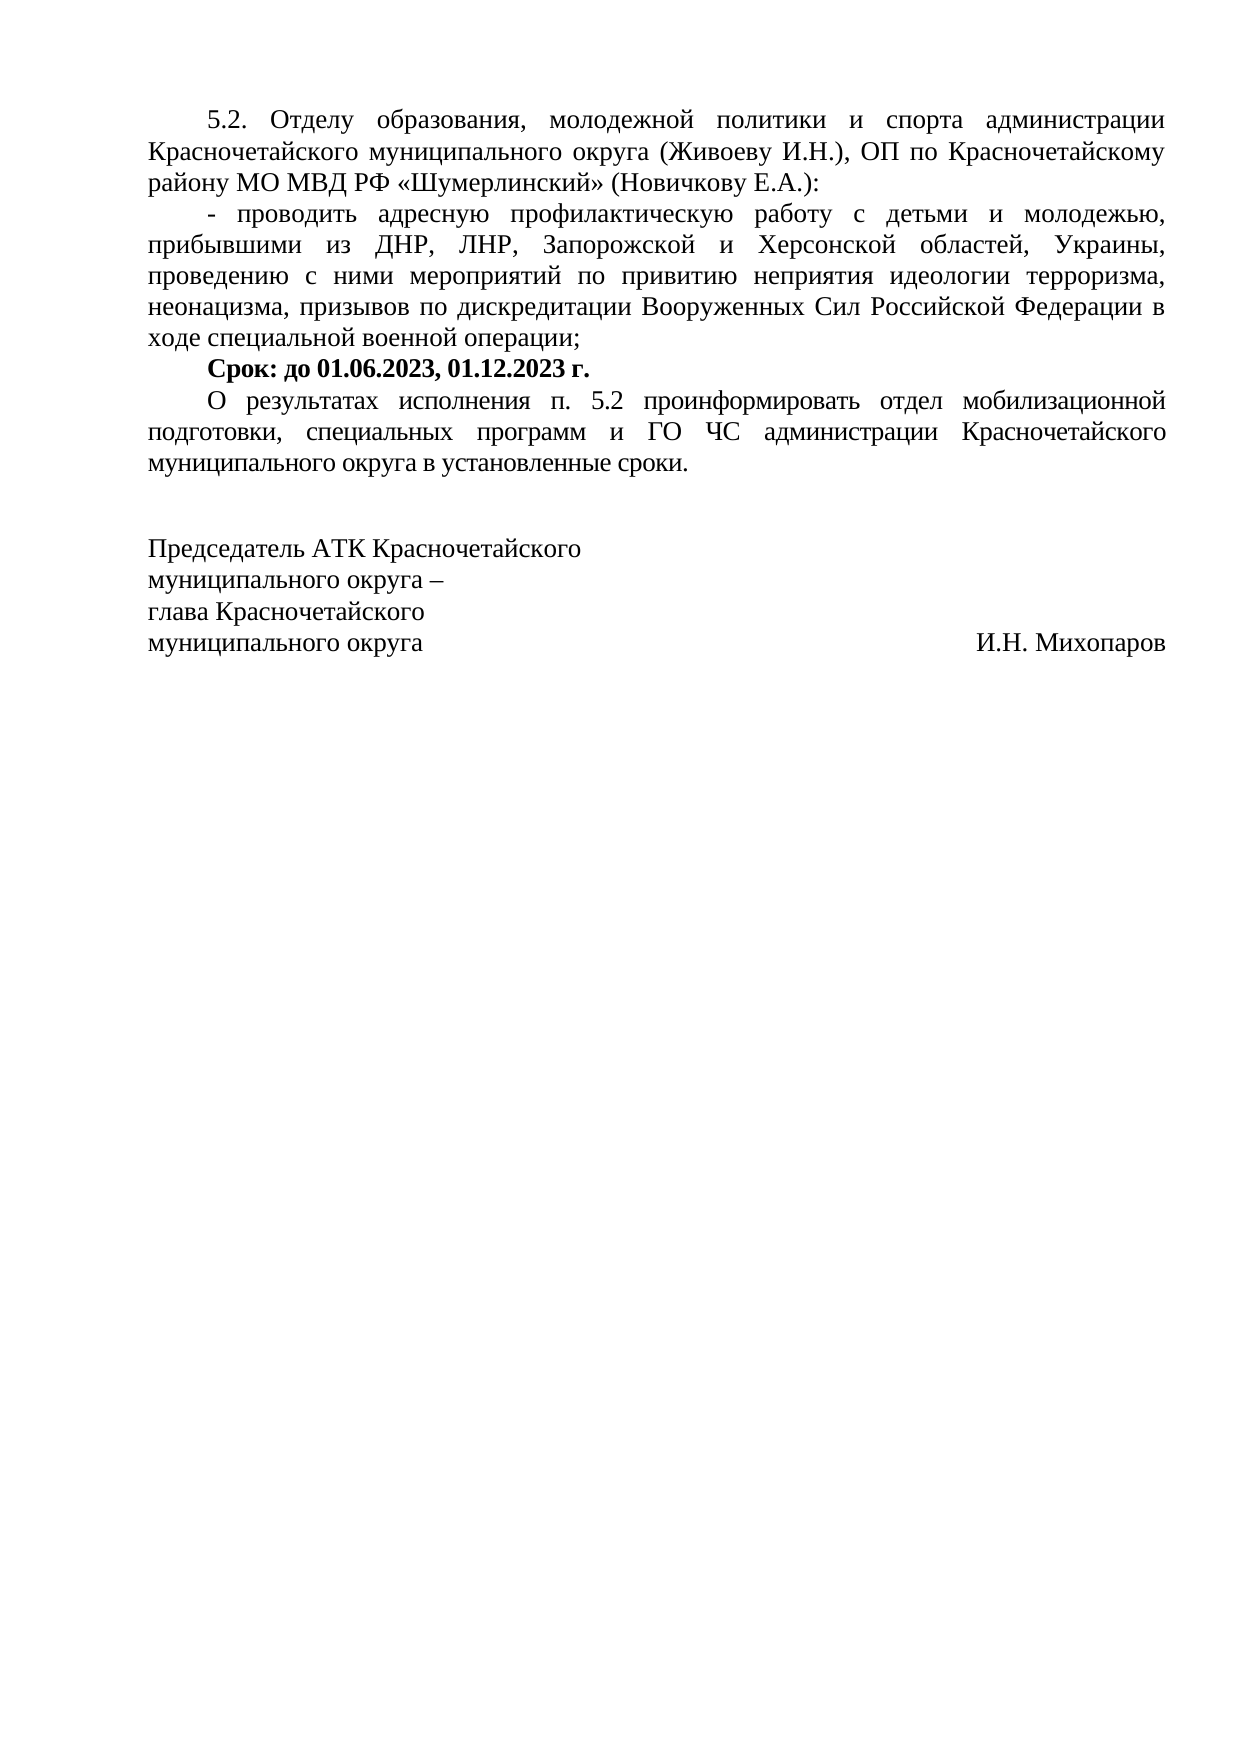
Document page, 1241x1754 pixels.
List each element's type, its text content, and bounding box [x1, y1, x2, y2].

text муниципального округа И.Н. Михопаров [148, 626, 1167, 657]
text глава Красночетайского [148, 595, 1167, 626]
text О результатах исполнения п. 5.2 проинформировать отдел мобилизационной подготовки, специальных программ и ГО ЧС администрации Красночетайского муниципального округа в установленные сроки. [148, 384, 1167, 477]
text Срок: до 01.06.2023, 01.12.2023 г. [148, 353, 1167, 384]
text муниципального округа – [148, 563, 1167, 595]
text Председатель АТК Красночетайского [148, 532, 1167, 563]
text 5.2. Отделу образования, молодежной политики и спорта администрации Красночетайского муниципального округа (Живоеву И.Н.), ОП по Красночетайскому району МО МВД РФ «Шумерлинский» (Новичкову Е.А.): [148, 103, 1167, 197]
text - проводить адресную профилактическую работу с детьми и молодежью, прибывшими из ДНР, ЛНР, Запорожской и Херсонской областей, Украины, проведению с ними мероприятий по привитию неприятия идеологии терроризма, неонацизма, призывов по дискредитации Вооруженных Сил Российской Федерации в ходе специальной военной операции; [148, 197, 1167, 353]
